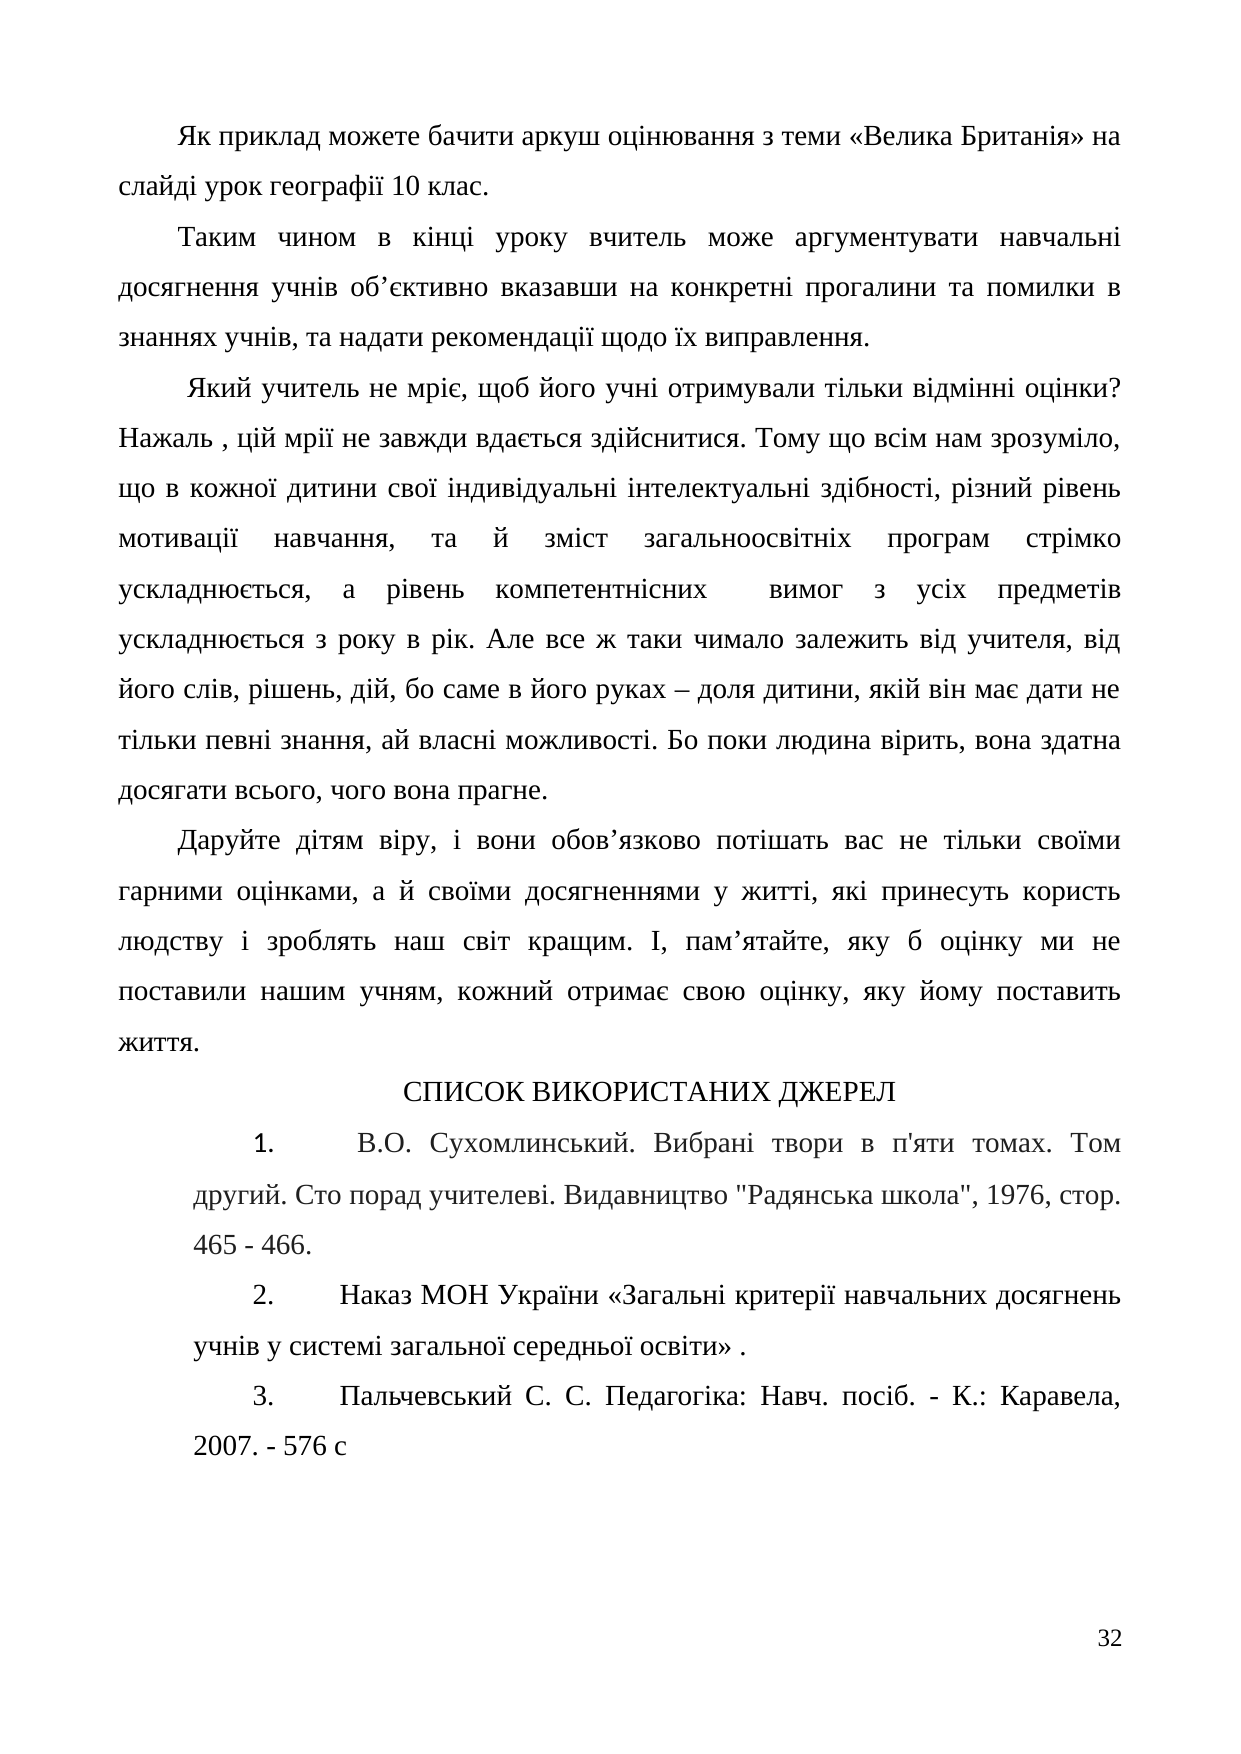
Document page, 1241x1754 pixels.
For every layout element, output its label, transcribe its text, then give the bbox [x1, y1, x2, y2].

text Даруйте дітям віру, і вони обов’язково потішать вас не тільки своїми гарними оцінками, а й своїми досягненнями у житті, які принесуть користь людству і зроблять наш світ кращим. І, пам’ятайте, яку б оцінку ми не поставили нашим учням, кожний отримає свою оцінку, яку йому поставить життя. [118, 822, 1122, 1057]
list В.О. Сухомлинський. Вибрані твори в п'яти томах. Том другий. Сто порад учителеві. Видавництво "Радянська школа", 1976, стор. 465 - 466. [193, 1124, 1122, 1261]
text Який учитель не мріє, щоб його учні отримували тільки відмінні оцінки? Нажаль , цій мрії не завжди вдається здійснитися. Тому що всім нам зрозуміло, що в кожної дитини свої індивідуальні інтелектуальні здібності, різний рівень мотивації навчання, та й зміст загальноосвітніх програм стрімко ускладнюється, а рівень компетентнісних вимог з усіх предметів ускладнюється з року в рік. Але все ж таки чимало залежить від учителя, від його слів, рішень, дій, бо саме в його руках – доля дитини, якій він має дати не тільки певні знання, ай власні можливості. Бо поки людина вірить, вона здатна досягати всього, чого вона прагне. [118, 370, 1122, 806]
list Таким чином в кінці уроку вчитель може аргументувати навчальні досягнення учнів об’єктивно вказавши на конкретні прогалини та помилки в знаннях учнів, та надати рекомендації щодо їх виправлення. [118, 219, 1122, 353]
list Пальчевський С. С. Педагогіка: Навч. посіб. - К.: Каравела, 2007. - 576 с [193, 1378, 1122, 1462]
list Наказ МОН України «Загальні критерії навчальних досягнень учнів у системі загальної середньої освіти» . [193, 1277, 1122, 1361]
list Як приклад можете бачити аркуш оцінювання з теми «Велика Британія» на слайді урок географії 10 клас. [118, 118, 1122, 202]
text СПИСОК ВИКОРИСТАНИХ ДЖЕРЕЛ [118, 1074, 1122, 1108]
